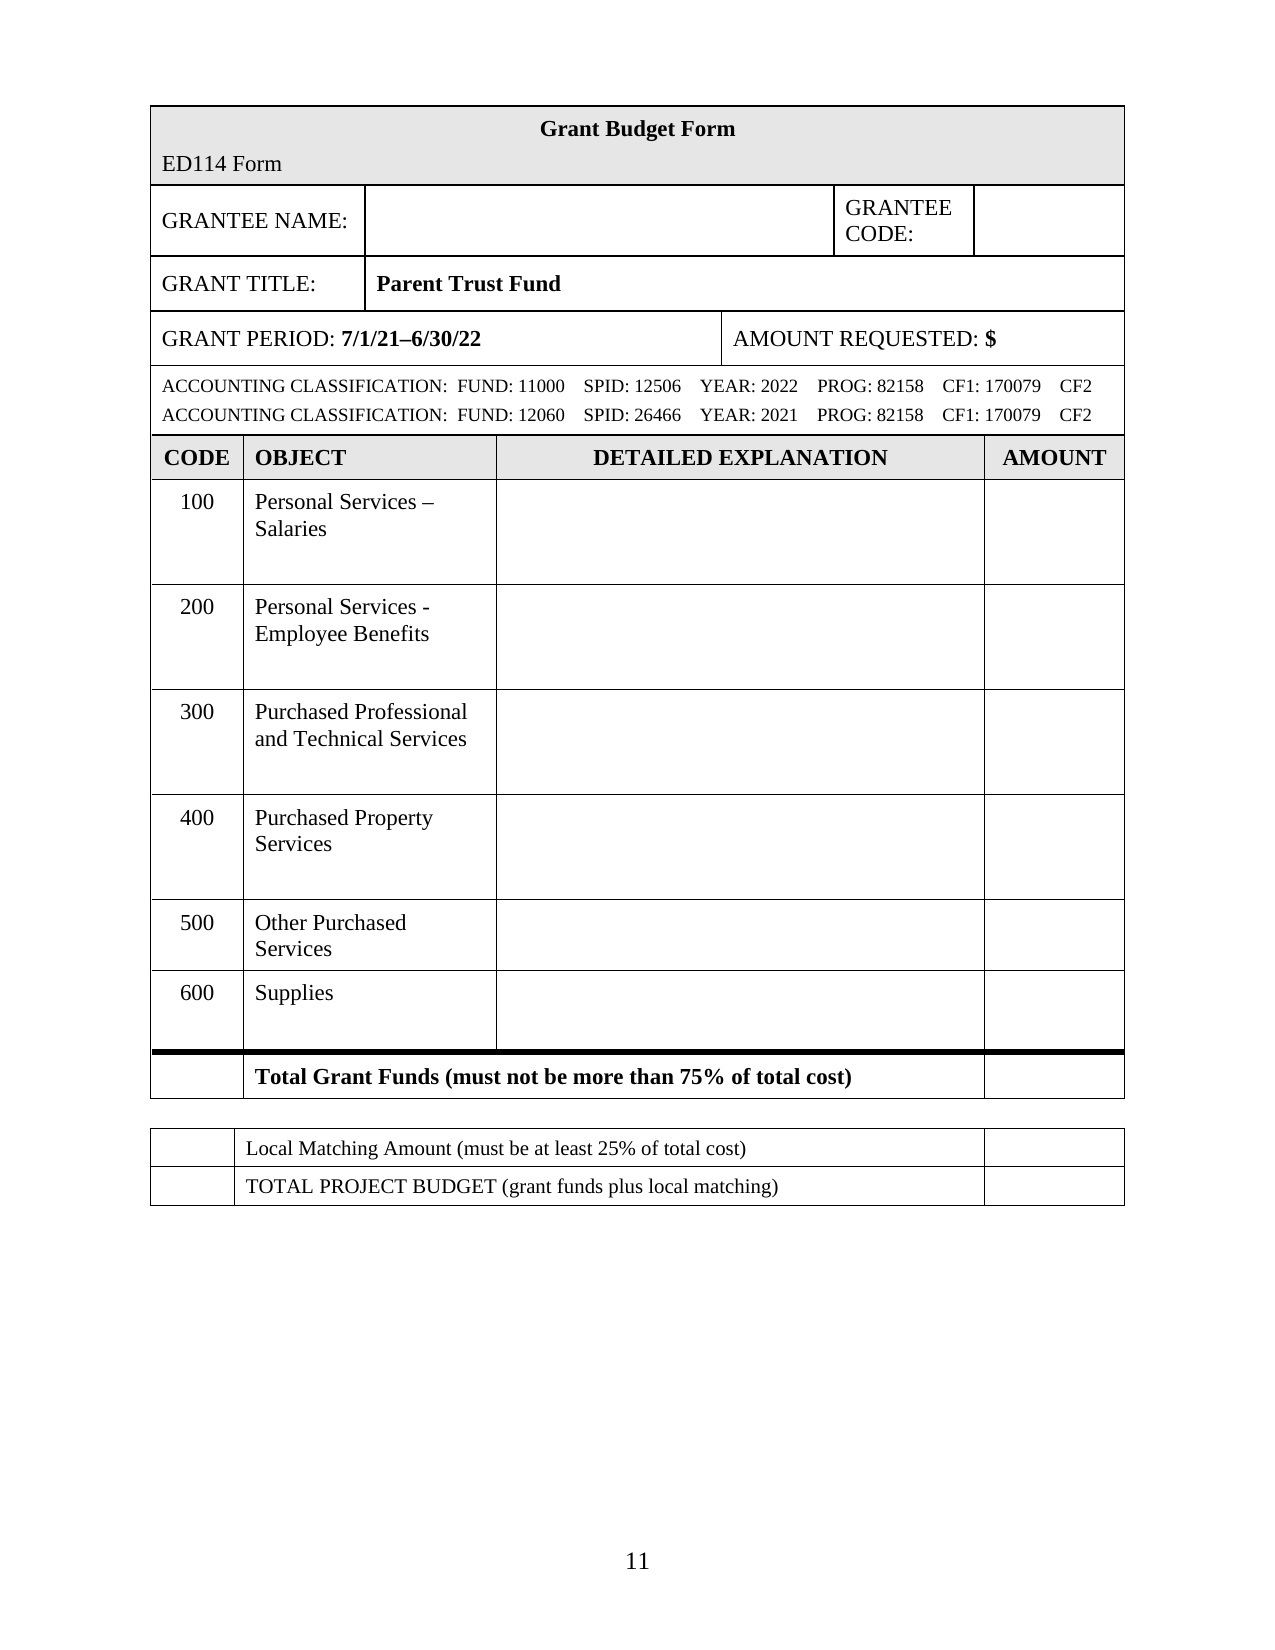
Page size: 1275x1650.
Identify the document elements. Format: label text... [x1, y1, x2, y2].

table_cell DETAILED EXPLANATION [497, 436, 984, 479]
table_cell [985, 1055, 1124, 1098]
table_cell Supplies [244, 971, 496, 1048]
table_cell [985, 480, 1124, 584]
table_cell Purchased Property Services [244, 795, 496, 899]
table_cell AMOUNT [985, 436, 1124, 479]
table_header Grant Budget Form ED114 Form [151, 107, 1124, 184]
table_cell [497, 480, 984, 584]
table_cell Total Grant Funds (must not be more than 75% of total cost) [244, 1055, 984, 1098]
table_cell AMOUNT REQUESTED: $ [722, 312, 1124, 364]
table_cell 100 [151, 480, 243, 584]
table_cell 600 [151, 971, 243, 1048]
table_cell Parent Trust Fund [366, 257, 1124, 310]
table_cell CODE [151, 435, 243, 479]
table_header [151, 1129, 234, 1166]
table_cell [497, 971, 984, 1048]
table_cell [151, 1167, 234, 1204]
table_cell Purchased Professional and Technical Services [244, 690, 496, 794]
table_cell GRANTEE NAME: [151, 186, 364, 255]
table_cell Other Purchased Services [244, 900, 496, 970]
table_cell ACCOUNTING CLASSIFICATION: FUND: 11000 SPID: 12506 YEAR: 2022 PROG: 82158 CF1: 170079 CF2 ACCOUNTING CLASSIFICATION: FUND: 12060 SPID: 26466 YEAR: 2021 PROG: 82158 CF1: 170079 CF2 [151, 366, 1124, 434]
table_cell [497, 585, 984, 689]
table_cell GRANTEE CODE: [835, 186, 973, 255]
table_cell [497, 795, 984, 899]
table_cell [985, 690, 1124, 794]
table_cell [985, 1167, 1124, 1204]
table_cell 500 [151, 900, 243, 970]
table_cell [151, 1050, 243, 1098]
table_header [985, 1129, 1124, 1166]
table_header Local Matching Amount (must be at least 25% of total cost) [235, 1129, 984, 1166]
table_cell TOTAL PROJECT BUDGET (grant funds plus local matching) [235, 1167, 984, 1204]
table_cell [497, 900, 984, 970]
table_cell [985, 795, 1124, 899]
table_cell [366, 186, 833, 255]
table_cell [985, 900, 1124, 970]
table_cell [985, 585, 1124, 689]
table_cell [497, 690, 984, 794]
table_cell 300 [151, 690, 243, 794]
table_cell 400 [151, 795, 243, 899]
table_cell 200 [151, 585, 243, 689]
table_cell Personal Services – Salaries [244, 480, 496, 584]
table_cell [985, 971, 1124, 1048]
table_cell GRANT PERIOD: 7/1/21–6/30/22 [151, 312, 721, 364]
table_cell OBJECT [244, 436, 496, 479]
table_cell [975, 186, 1124, 255]
table_cell GRANT TITLE: [151, 257, 364, 310]
table_cell Personal Services - Employee Benefits [244, 585, 496, 689]
